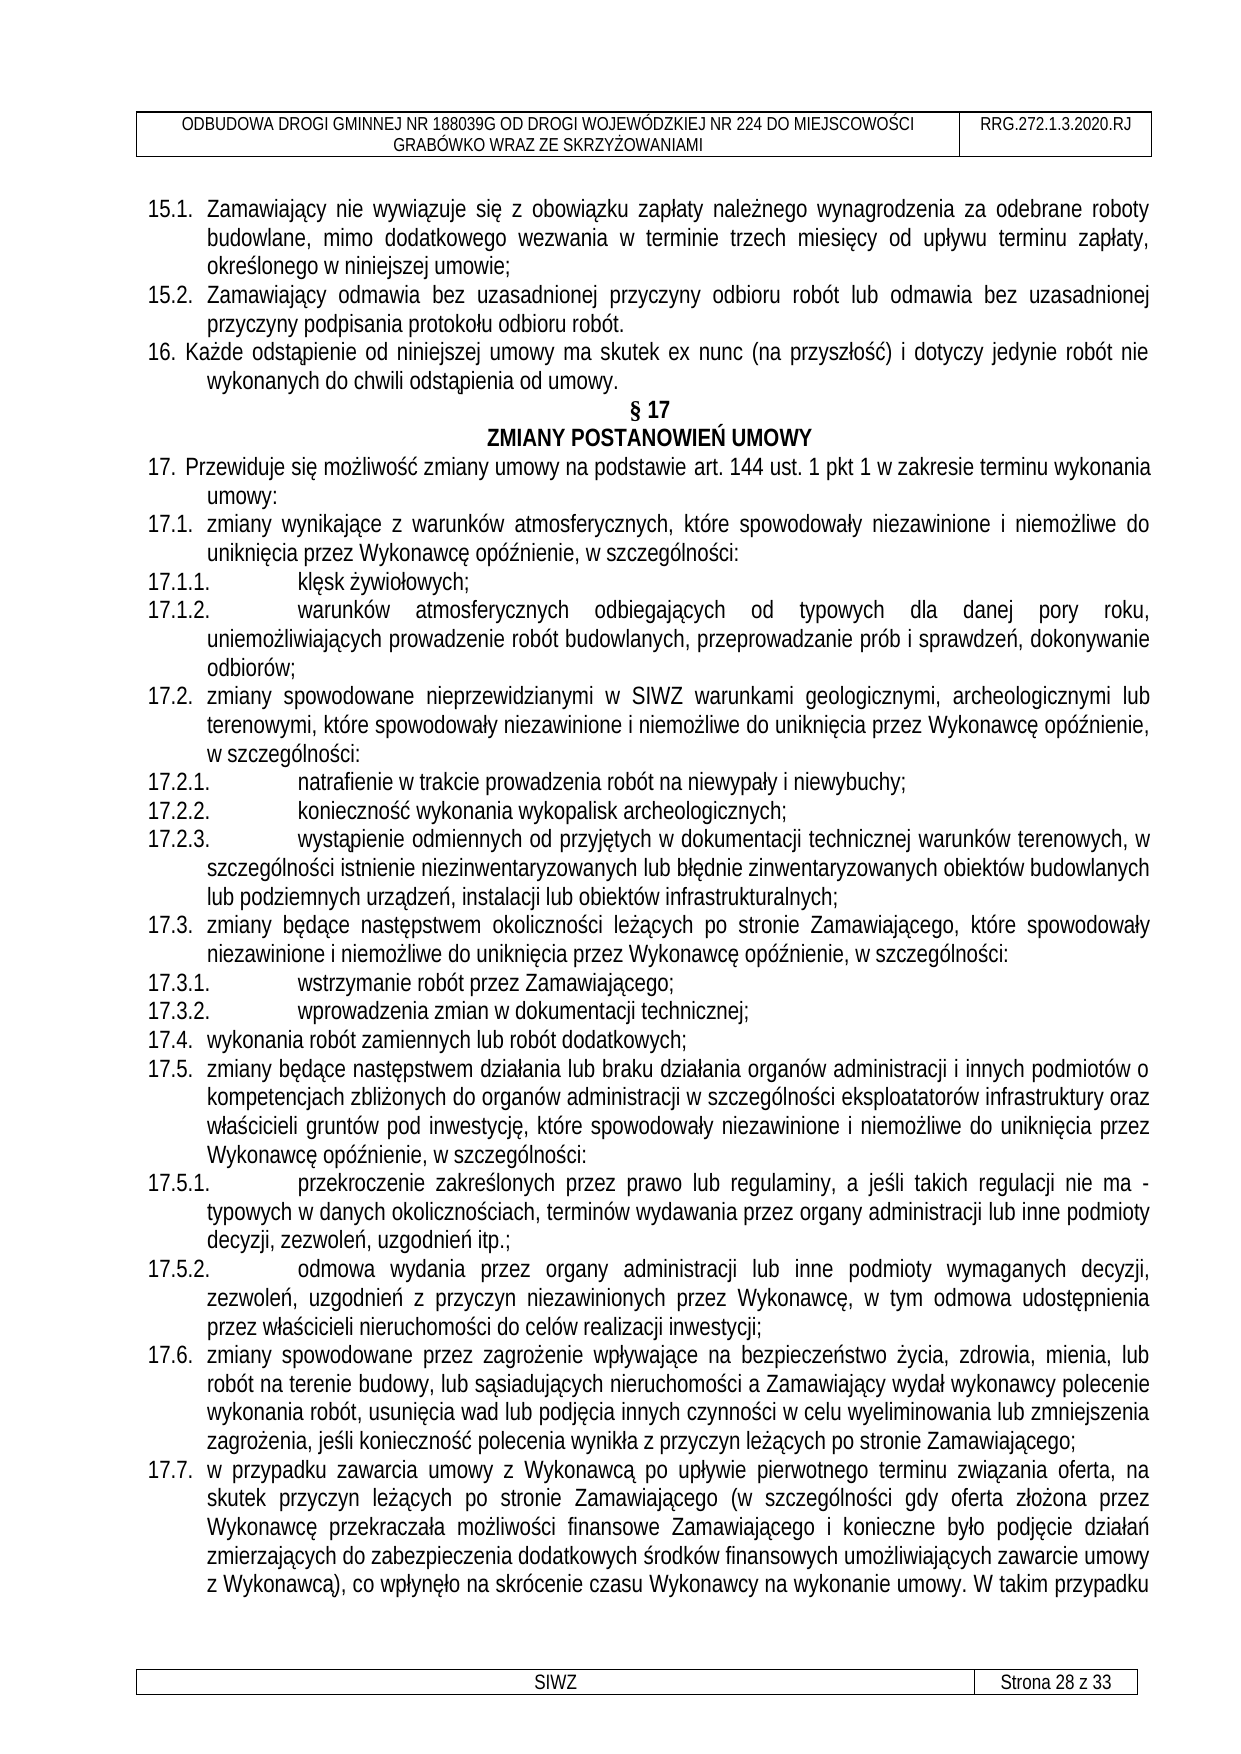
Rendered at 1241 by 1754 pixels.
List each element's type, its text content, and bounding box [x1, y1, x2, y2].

list Każde odstąpienie od niniejszej umowy ma skutek ex nunc (na przyszłość) i dotyczy jedynie robót nie wykonanych do chwili odstąpienia od umowy. [148, 337, 1152, 394]
list odmowa wydania przez organy administracji lub inne podmioty wymaganych decyzji, zezwoleń, uzgodnień z przyczyn niezawinionych przez Wykonawcę, w tym odmowa udostępnienia przez właścicieli nieruchomości do celów realizacji inwestycji; [148, 1254, 1152, 1340]
list natrafienie w trakcie prowadzenia robót na niewypały i niewybuchy; [148, 767, 1152, 796]
text ZMIANY POSTANOWIEŃ UMOWY [148, 423, 1152, 452]
list wystąpienie odmiennych od przyjętych w dokumentacji technicznej warunków terenowych, w szczególności istnienie niezinwentaryzowanych lub błędnie zinwentaryzowanych obiektów budowlanych lub podziemnych urządzeń, instalacji lub obiektów infrastrukturalnych; [148, 824, 1152, 910]
list przekroczenie zakreślonych przez prawo lub regulaminy, a jeśli takich regulacji nie ma - typowych w danych okolicznościach, terminów wydawania przez organy administracji lub inne podmioty decyzji, zezwoleń, uzgodnień itp.; [148, 1168, 1152, 1254]
list zmiany będące następstwem okoliczności leżących po stronie Zamawiającego, które spowodowały niezawinione i niemożliwe do uniknięcia przez Wykonawcę opóźnienie, w szczególności: [148, 910, 1152, 968]
list warunków atmosferycznych odbiegających od typowych dla danej pory roku, uniemożliwiających prowadzenie robót budowlanych, przeprowadzanie prób i sprawdzeń, dokonywanie odbiorów; [148, 595, 1152, 681]
list Zamawiający nie wywiązuje się z obowiązku zapłaty należnego wynagrodzenia za odebrane roboty budowlane, mimo dodatkowego wezwania w terminie trzech miesięcy od upływu terminu zapłaty, określonego w niniejszej umowie; [148, 194, 1152, 280]
list wykonania robót zamiennych lub robót dodatkowych; [148, 1025, 1152, 1054]
list zmiany spowodowane nieprzewidzianymi w SIWZ warunkami geologicznymi, archeologicznymi lub terenowymi, które spowodowały niezawinione i niemożliwe do uniknięcia przez Wykonawcę opóźnienie, w szczególności: [148, 681, 1152, 767]
text 17 [148, 394, 1152, 423]
list Przewiduje się możliwość zmiany umowy na podstawie art. 144 ust. 1 pkt 1 w zakresie terminu wykonania umowy: [148, 452, 1152, 509]
list zmiany wynikające z warunków atmosferycznych, które spowodowały niezawinione i niemożliwe do uniknięcia przez Wykonawcę opóźnienie, w szczególności: [148, 509, 1152, 567]
list konieczność wykonania wykopalisk archeologicznych; [148, 796, 1152, 824]
list Zamawiający odmawia bez uzasadnionej przyczyny odbioru robót lub odmawia bez uzasadnionej przyczyny podpisania protokołu odbioru robót. [148, 280, 1152, 337]
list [148, 1455, 1152, 1598]
list zmiany będące następstwem działania lub braku działania organów administracji i innych podmiotów o kompetencjach zbliżonych do organów administracji w szczególności eksploatatorów infrastruktury oraz właścicieli gruntów pod inwestycję, które spowodowały niezawinione i niemożliwe do uniknięcia przez Wykonawcę opóźnienie, w szczególności: [148, 1054, 1152, 1168]
list wprowadzenia zmian w dokumentacji technicznej; [148, 996, 1152, 1025]
list klęsk żywiołowych; [148, 567, 1152, 595]
list wstrzymanie robót przez Zamawiającego; [148, 968, 1152, 996]
list zmiany spowodowane przez zagrożenie wpływające na bezpieczeństwo życia, zdrowia, mienia, lub robót na terenie budowy, lub sąsiadujących nieruchomości a Zamawiający wydał wykonawcy polecenie wykonania robót, usunięcia wad lub podjęcia innych czynności w celu wyeliminowania lub zmniejszenia zagrożenia, jeśli konieczność polecenia wynikła z przyczyn leżących po stronie Zamawiającego; [148, 1340, 1152, 1455]
